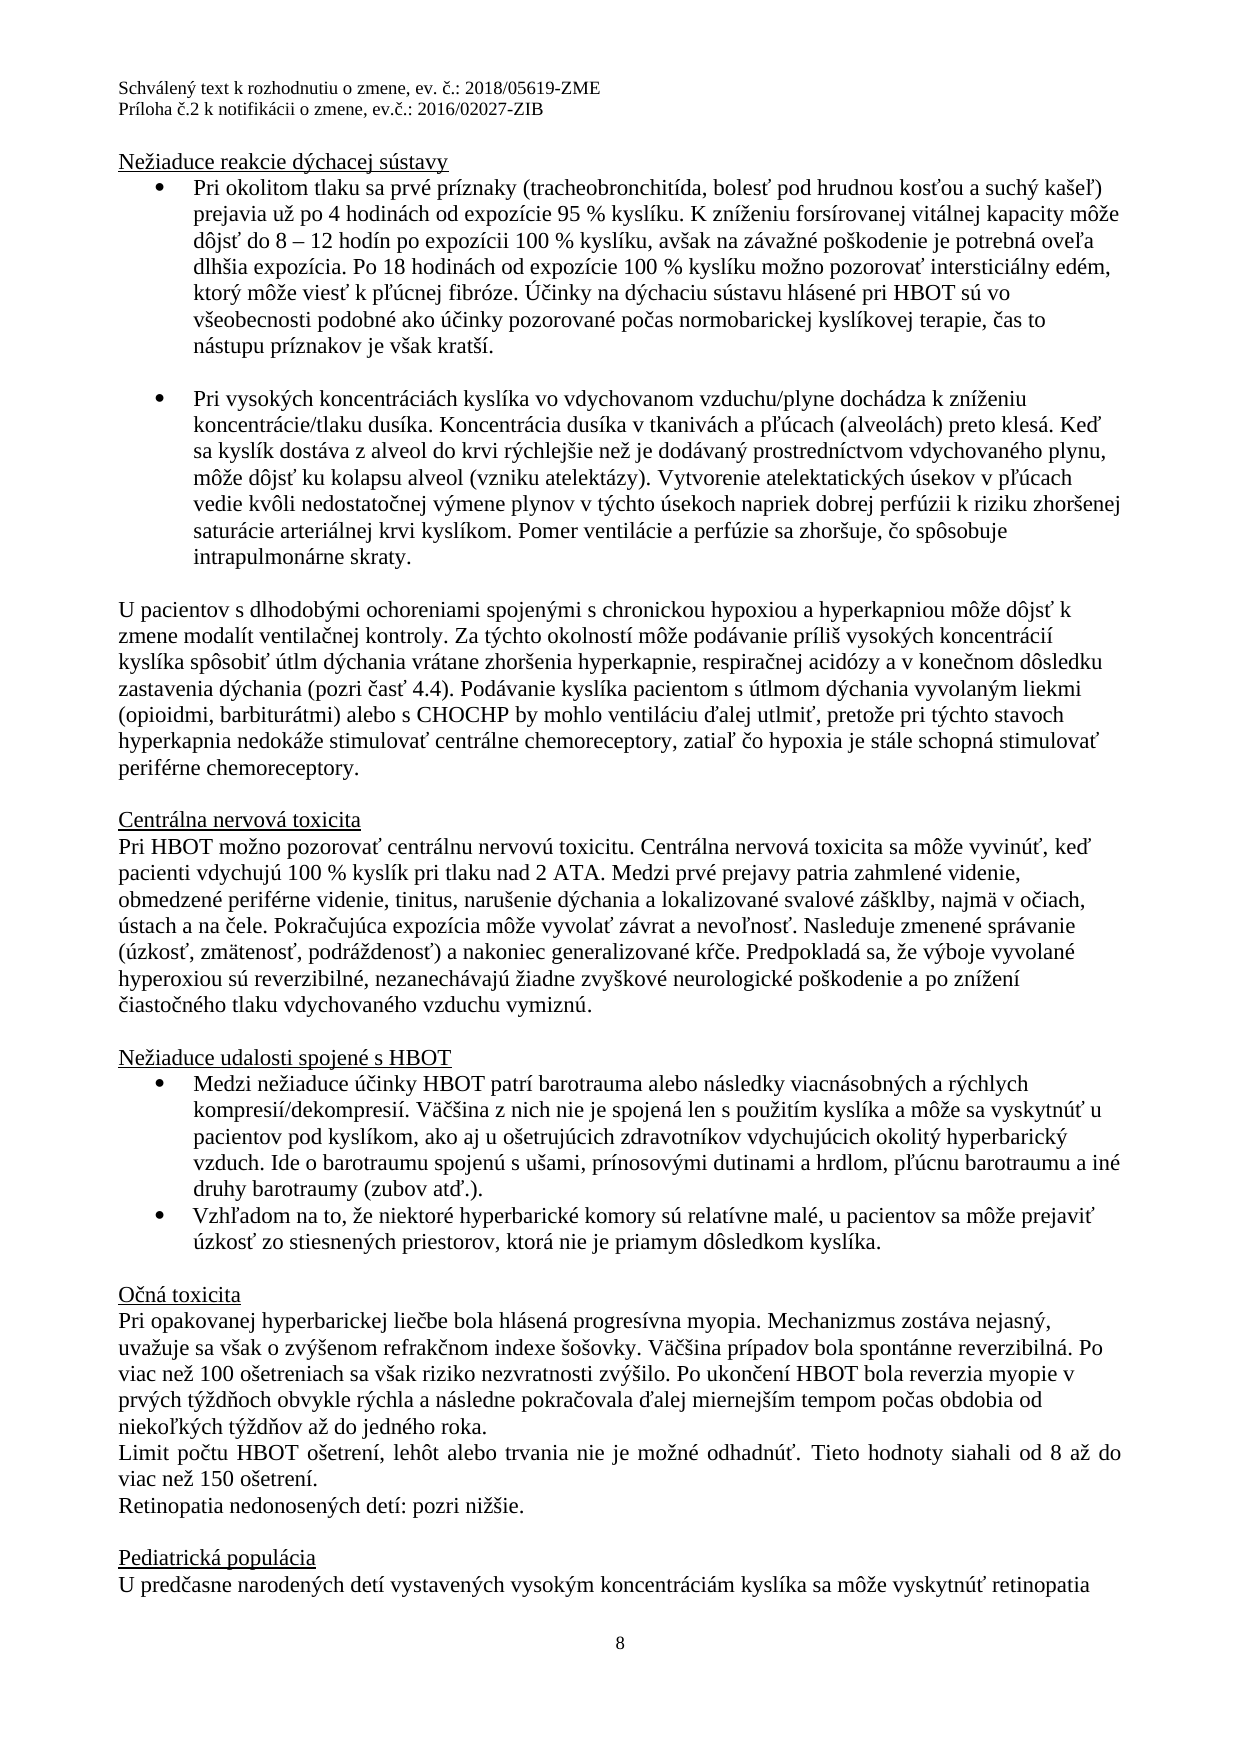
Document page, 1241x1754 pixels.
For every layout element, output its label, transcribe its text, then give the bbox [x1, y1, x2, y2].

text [118, 1571, 1122, 1597]
text Pri HBOT možno pozorovať centrálnu nervovú toxicitu. Centrálna nervová toxicita sa môže vyvinúť, keď pacienti vdychujú 100 % kyslík pri tlaku nad 2 ATA. Medzi prvé prejavy patria zahmlené videnie, obmedzené periférne videnie, tinitus, narušenie dýchania a lokalizované svalové zášklby, najmä v očiach, ústach a na čele. Pokračujúca expozícia môže vyvolať závrat a nevoľnosť. Nasleduje zmenené správanie (úzkosť, zmätenosť, podráždenosť) a nakoniec generalizované kŕče. Predpokladá sa, že výboje vyvolané hyperoxiou sú reverzibilné, nezanechávajú žiadne zvyškové neurologické poškodenie a po znížení čiastočného tlaku vdychovaného vzduchu vymiznú. [118, 833, 1122, 1017]
text Očná toxicita [118, 1281, 1122, 1307]
text Pri opakovanej hyperbarickej liečbe bola hlásená progresívna myopia. Mechanizmus zostáva nejasný, uvažuje sa však o zvýšenom refrakčnom indexe šošovky. Väčšina prípadov bola spontánne reverzibilná. Po viac než 100 ošetreniach sa však riziko nezvratnosti zvýšilo. Po ukončení HBOT bola reverzia myopie v prvých týždňoch obvykle rýchla a následne pokračovala ďalej miernejším tempom počas obdobia od niekoľkých týždňov až do jedného roka. [118, 1307, 1122, 1439]
text Pediatrická populácia [118, 1544, 1122, 1571]
text Nežiaduce udalosti spojené s HBOT [118, 1044, 1122, 1070]
text Limit počtu HBOT ošetrení, lehôt alebo trvania nie je možné odhadnúť. Tieto hodnoty siahali od 8 až do viac než 150 ošetrení. [118, 1439, 1122, 1492]
text Centrálna nervová toxicita [118, 807, 1122, 833]
list Pri vysokých koncentráciách kyslíka vo vdychovanom vzduchu/plyne dochádza k zníženiu koncentrácie/tlaku dusíka. Koncentrácia dusíka v tkanivách a pľúcach (alveolách) preto klesá. Keď sa kyslík dostáva z alveol do krvi rýchlejšie než je dodávaný prostredníctvom vdychovaného plynu, môže dôjsť ku kolapsu alveol (vzniku atelektázy). Vytvorenie atelektatických úsekov v pľúcach vedie kvôli nedostatočnej výmene plynov v týchto úsekoch napriek dobrej perfúzii k riziku zhoršenej saturácie arteriálnej krvi kyslíkom. Pomer ventilácie a perfúzie sa zhoršuje, čo spôsobuje intrapulmonárne skraty. [156, 385, 1122, 569]
text U pacientov s dlhodobými ochoreniami spojenými s chronickou hypoxiou a hyperkapniou môže dôjsť k zmene modalít ventilačnej kontroly. Za týchto okolností môže podávanie príliš vysokých koncentrácií kyslíka spôsobiť útlm dýchania vrátane zhoršenia hyperkapnie, respiračnej acidózy a v konečnom dôsledku zastavenia dýchania (pozri časť 4.4). Podávanie kyslíka pacientom s útlmom dýchania vyvolaným liekmi (opioidmi, barbiturátmi) alebo s CHOCHP by mohlo ventiláciu ďalej utlmiť, pretože pri týchto stavoch hyperkapnia nedokáže stimulovať centrálne chemoreceptory, zatiaľ čo hypoxia je stále schopná stimulovať periférne chemoreceptory. [118, 596, 1122, 780]
list Vzhľadom na to, že niektoré hyperbarické komory sú relatívne malé, u pacientov sa môže prejaviť úzkosť zo stiesnených priestorov, ktorá nie je priamym dôsledkom kyslíka. [156, 1202, 1122, 1254]
text Retinopatia nedonosených detí: pozri nižšie. [118, 1492, 1122, 1518]
list Medzi nežiaduce účinky HBOT patrí barotrauma alebo následky viacnásobných a rýchlych kompresií/dekompresií. Väčšina z nich nie je spojená len s použitím kyslíka a môže sa vyskytnúť u pacientov pod kyslíkom, ako aj u ošetrujúcich zdravotníkov vdychujúcich okolitý hyperbarický vzduch. Ide o barotraumu spojenú s ušami, prínosovými dutinami a hrdlom, pľúcnu barotraumu a iné druhy barotraumy (zubov atď.). [156, 1070, 1122, 1202]
text Nežiaduce reakcie dýchacej sústavy [118, 148, 1122, 174]
list Pri okolitom tlaku sa prvé príznaky (tracheobronchitída, bolesť pod hrudnou kosťou a suchý kašeľ) prejavia už po 4 hodinách od expozície 95 % kyslíku. K zníženiu forsírovanej vitálnej kapacity môže dôjsť do 8 – 12 hodín po expozícii 100 % kyslíku, avšak na závažné poškodenie je potrebná oveľa dlhšia expozícia. Po 18 hodinách od expozície 100 % kyslíku možno pozorovať intersticiálny edém, ktorý môže viesť k pľúcnej fibróze. Účinky na dýchaciu sústavu hlásené pri HBOT sú vo všeobecnosti podobné ako účinky pozorované počas normobarickej kyslíkovej terapie, čas to nástupu príznakov je však kratší. [156, 174, 1122, 358]
